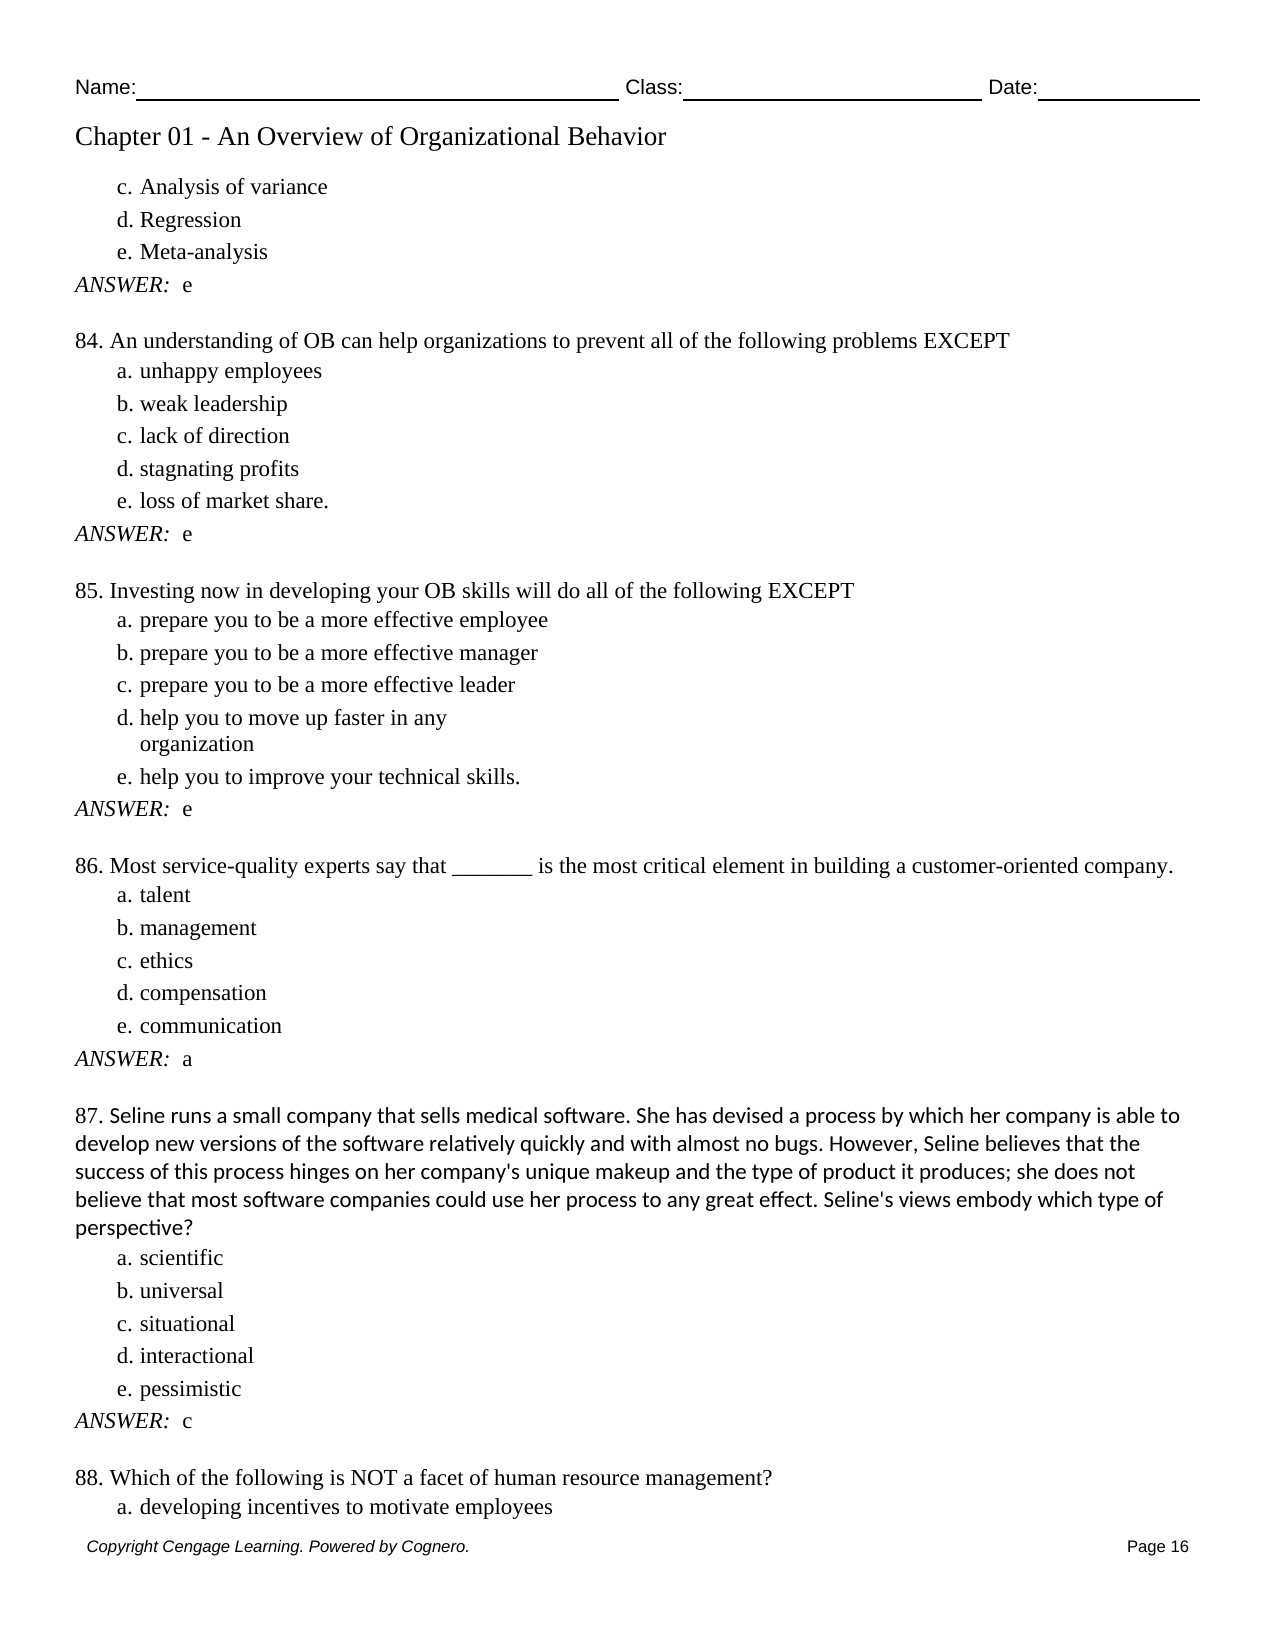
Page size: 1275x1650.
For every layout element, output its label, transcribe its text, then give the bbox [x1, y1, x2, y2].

table_header 87. Seline runs a small company that sells medical software. She has devised a process by which her company is able to develop new versions of the software relatively quickly and with almost no bugs. However, Seline believes that the success of this process hinges on her company's unique makeup and the type of product it produces; she does not believe that most software companies could use her process to any great effect. Seline's views embody which type of perspective? [75, 1101, 1200, 1437]
table_header 85. Investing now in developing your OB skills will do all of the following EXCEPT [75, 577, 1200, 825]
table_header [75, 1464, 1200, 1523]
table_header 86. Most service-quality experts say that _______ is the most critical element in building a customer-oriented company. [75, 852, 1200, 1074]
table_header 84. An understanding of OB can help organizations to prevent all of the following problems EXCEPT [75, 328, 1200, 550]
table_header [75, 170, 1200, 301]
